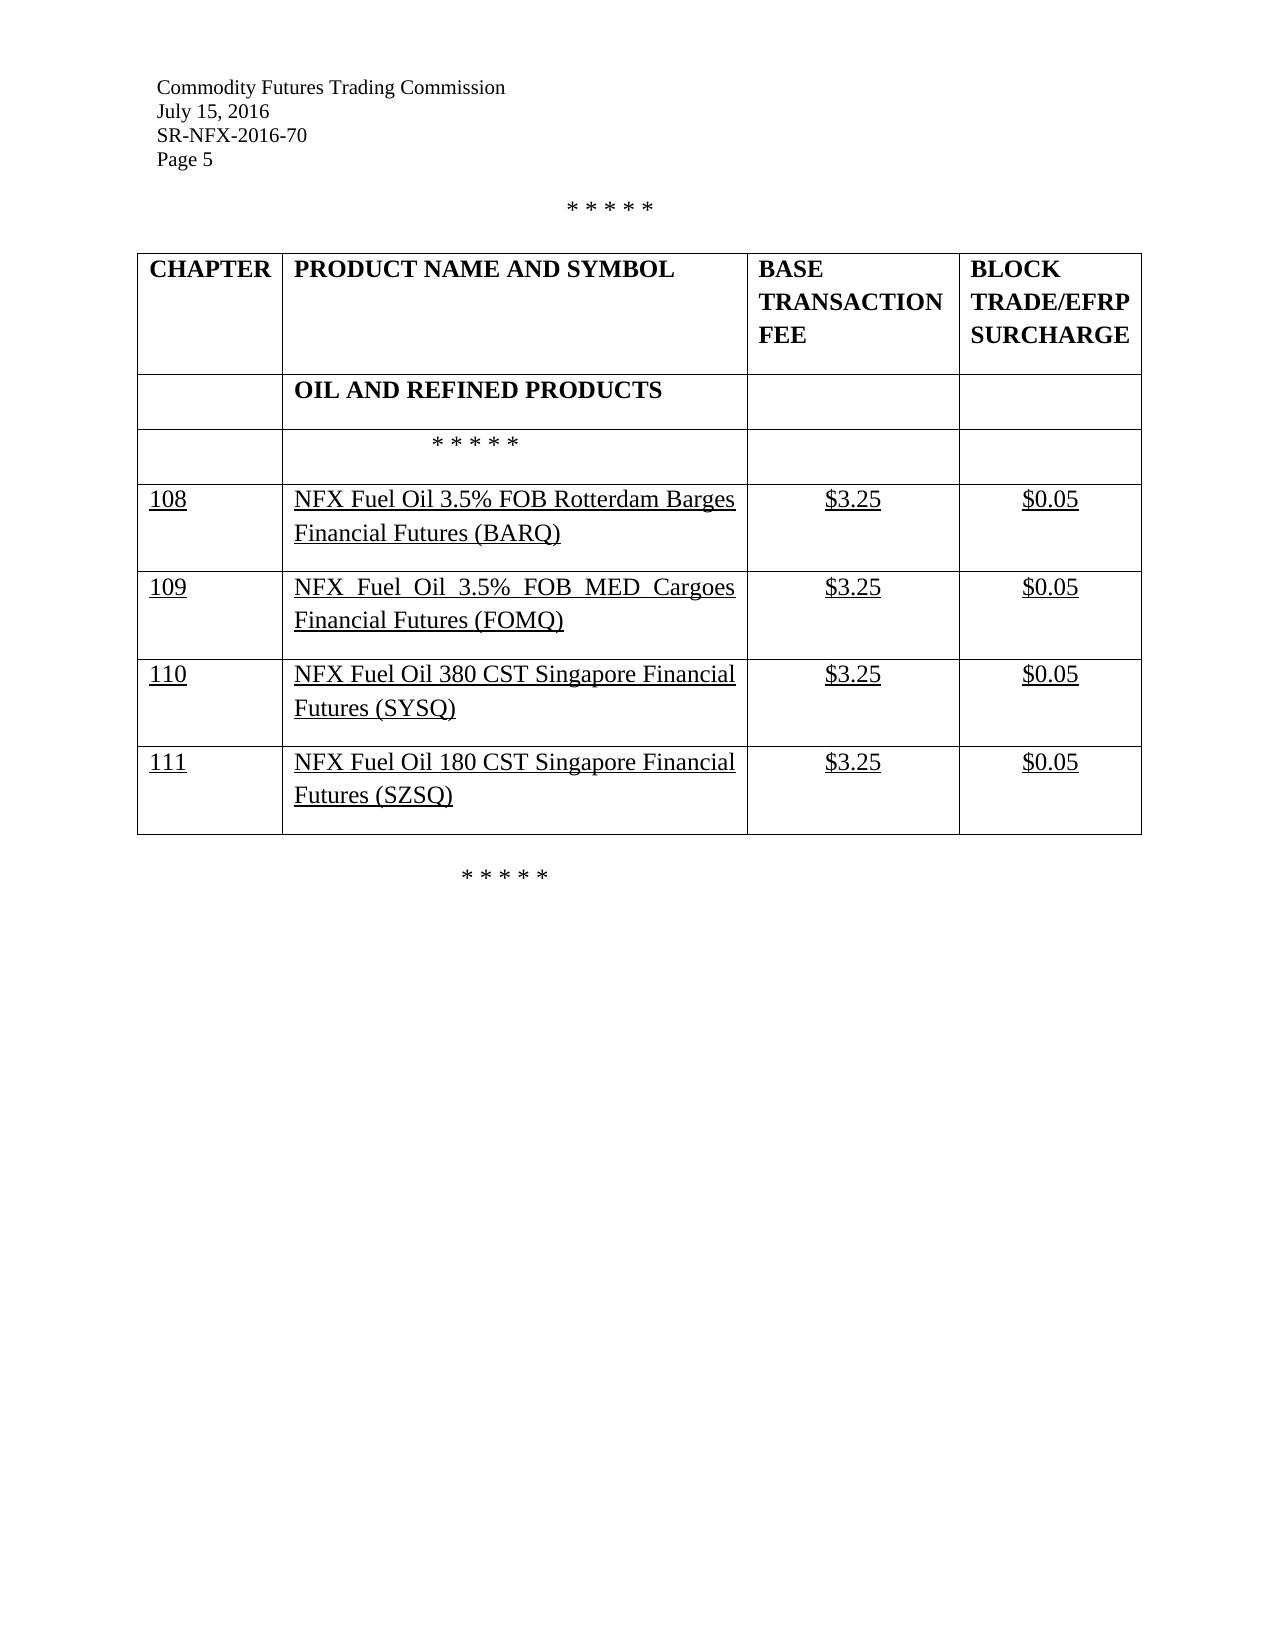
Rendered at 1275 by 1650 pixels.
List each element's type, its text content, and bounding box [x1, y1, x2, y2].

table_cell NFX Fuel Oil 380 CST Singapore Financial Futures (SYSQ) [283, 660, 747, 746]
table_cell * * * * * [283, 430, 747, 483]
table_cell $3.25 [748, 660, 959, 746]
table_cell $0.05 [960, 572, 1141, 658]
table_header CHAPTER [138, 254, 282, 374]
table_cell [748, 375, 959, 429]
table_cell $0.05 [960, 747, 1141, 833]
table_cell OIL AND REFINED PRODUCTS [283, 375, 747, 429]
table_cell [138, 430, 282, 483]
table_cell 111 [138, 747, 282, 833]
table_cell 108 [138, 485, 282, 571]
table_cell NFX Fuel Oil 3.5% FOB MED Cargoes Financial Futures (FOMQ) [283, 572, 747, 658]
table_cell [960, 430, 1141, 483]
table_header PRODUCT NAME AND SYMBOL [283, 254, 747, 374]
table_header BASE TRANSACTION FEE [748, 254, 959, 374]
table_header BLOCK TRADE/EFRP SURCHARGE [960, 254, 1141, 374]
table_cell $0.05 [960, 660, 1141, 746]
table_cell [960, 375, 1141, 429]
table_cell [138, 375, 282, 429]
table_cell NFX Fuel Oil 3.5% FOB Rotterdam Barges Financial Futures (BARQ) [283, 485, 747, 571]
table_cell $3.25 [748, 572, 959, 658]
table_cell $0.05 [960, 485, 1141, 571]
list * * * * * [368, 863, 1130, 892]
table_cell $3.25 [748, 747, 959, 833]
table_cell $3.25 [748, 485, 959, 571]
table_cell 109 [138, 572, 282, 658]
table_cell NFX Fuel Oil 180 CST Singapore Financial Futures (SZSQ) [283, 747, 747, 833]
text * * * * * [429, 195, 1130, 224]
table_cell [748, 430, 959, 483]
table_cell 110 [138, 660, 282, 746]
